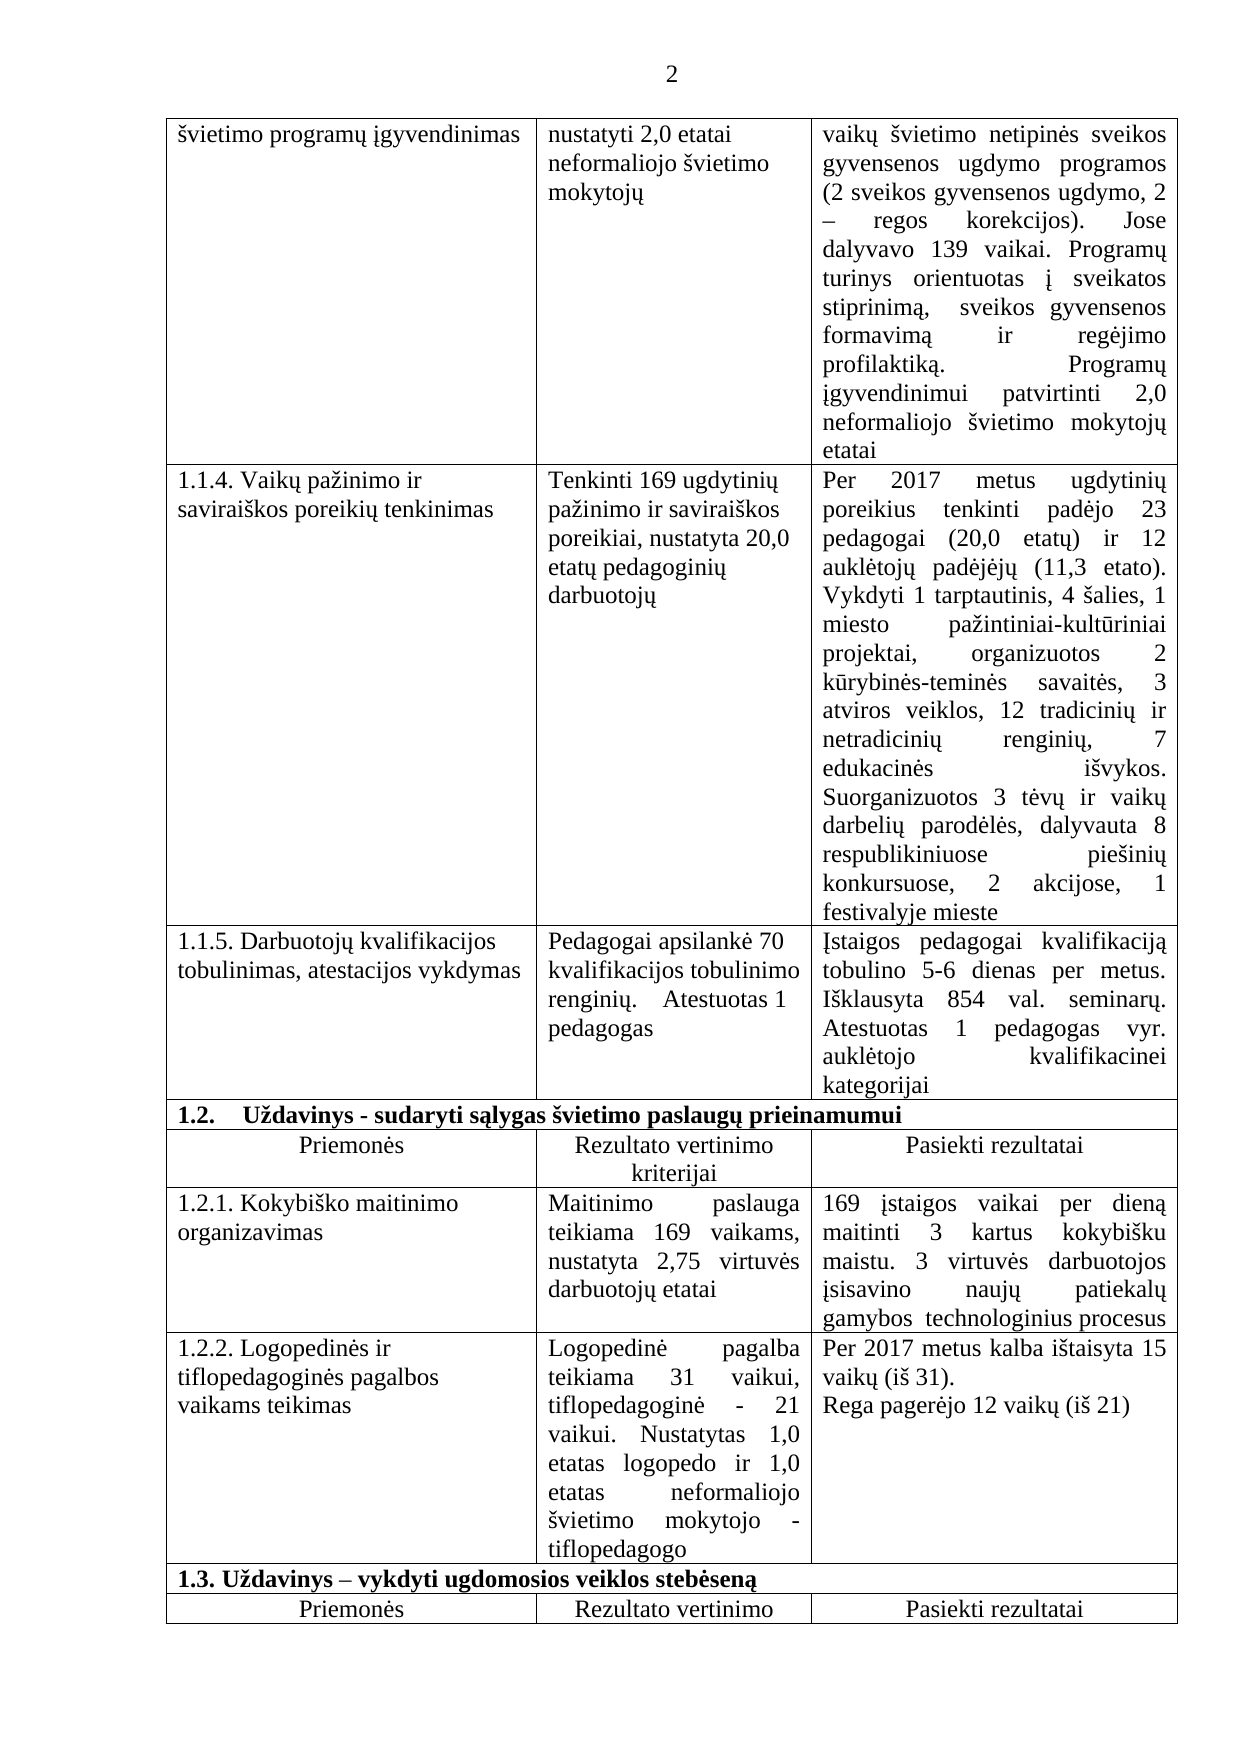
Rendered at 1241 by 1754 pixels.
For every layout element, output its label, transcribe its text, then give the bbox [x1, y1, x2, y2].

table_cell Uždavinys – vykdyti ugdomosios veiklos stebėseną [167, 1564, 1177, 1593]
table_cell Pasiekti rezultatai [812, 1130, 1177, 1187]
table_cell 1.2.1. Kokybiško maitinimo organizavimas [167, 1188, 536, 1332]
table_cell 1.2.2. Logopedinės ir tiflopedagoginės pagalbos vaikams teikimas [167, 1333, 536, 1563]
table_cell Tenkinti 169 ugdytinių pažinimo ir saviraiškos poreikiai, nustatyta 20,0 etatų pedagoginių darbuotojų [537, 465, 811, 925]
table_cell 1.1.5. Darbuotojų kvalifikacijos tobulinimas, atestacijos vykdymas [167, 926, 536, 1099]
table_cell 1.1.4. Vaikų pažinimo ir saviraiškos poreikių tenkinimas [167, 465, 536, 925]
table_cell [812, 119, 1177, 464]
table_cell Priemonės [167, 1594, 536, 1623]
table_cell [167, 119, 536, 464]
table_cell Rezultato vertinimo kriterijai [537, 1130, 811, 1187]
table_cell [537, 119, 811, 464]
table_cell Uždavinys - sudaryti sąlygas švietimo paslaugų prieinamumui [167, 1100, 1177, 1129]
table_cell Maitinimo paslauga teikiama 169 vaikams, nustatyta 2,75 virtuvės darbuotojų etatai [537, 1188, 811, 1332]
table_cell 169 įstaigos vaikai per dieną maitinti 3 kartus kokybišku maistu. 3 virtuvės darbuotojos įsisavino naujų patiekalų gamybos technologinius procesus [812, 1188, 1177, 1332]
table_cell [537, 1594, 811, 1623]
table_cell Per 2017 metus ugdytinių poreikius tenkinti padėjo 23 pedagogai (20,0 etatų) ir 12 auklėtojų padėjėjų (11,3 etato). Vykdyti 1 tarptautinis, 4 šalies, 1 miesto pažintiniai-kultūriniai projektai, organizuotos 2 kūrybinės-teminės savaitės, 3 atviros veiklos, 12 tradicinių ir netradicinių renginių, 7 edukacinės išvykos. Suorganizuotos 3 tėvų ir vaikų darbelių parodėlės, dalyvauta 8 respublikiniuose piešinių konkursuose, 2 akcijose, 1 festivalyje mieste [812, 465, 1177, 925]
table_cell Per 2017 metus kalba ištaisyta 15 vaikų (iš 31). Rega pagerėjo 12 vaikų (iš 21) [812, 1333, 1177, 1563]
table_cell Pasiekti rezultatai [812, 1594, 1177, 1623]
table_cell Logopedinė pagalba teikiama 31 vaikui, tiflopedagoginė - 21 vaikui. Nustatytas 1,0 etatas logopedo ir 1,0 etatas neformaliojo švietimo mokytojo - tiflopedagogo [537, 1333, 811, 1563]
table_cell Priemonės [167, 1130, 536, 1187]
table_cell Pedagogai apsilankė 70 kvalifikacijos tobulinimo renginių. Atestuotas 1 pedagogas [537, 926, 811, 1099]
table_cell Įstaigos pedagogai kvalifikaciją tobulino 5-6 dienas per metus. Išklausyta 854 val. seminarų. Atestuotas 1 pedagogas vyr. auklėtojo kvalifikacinei kategorijai [812, 926, 1177, 1099]
